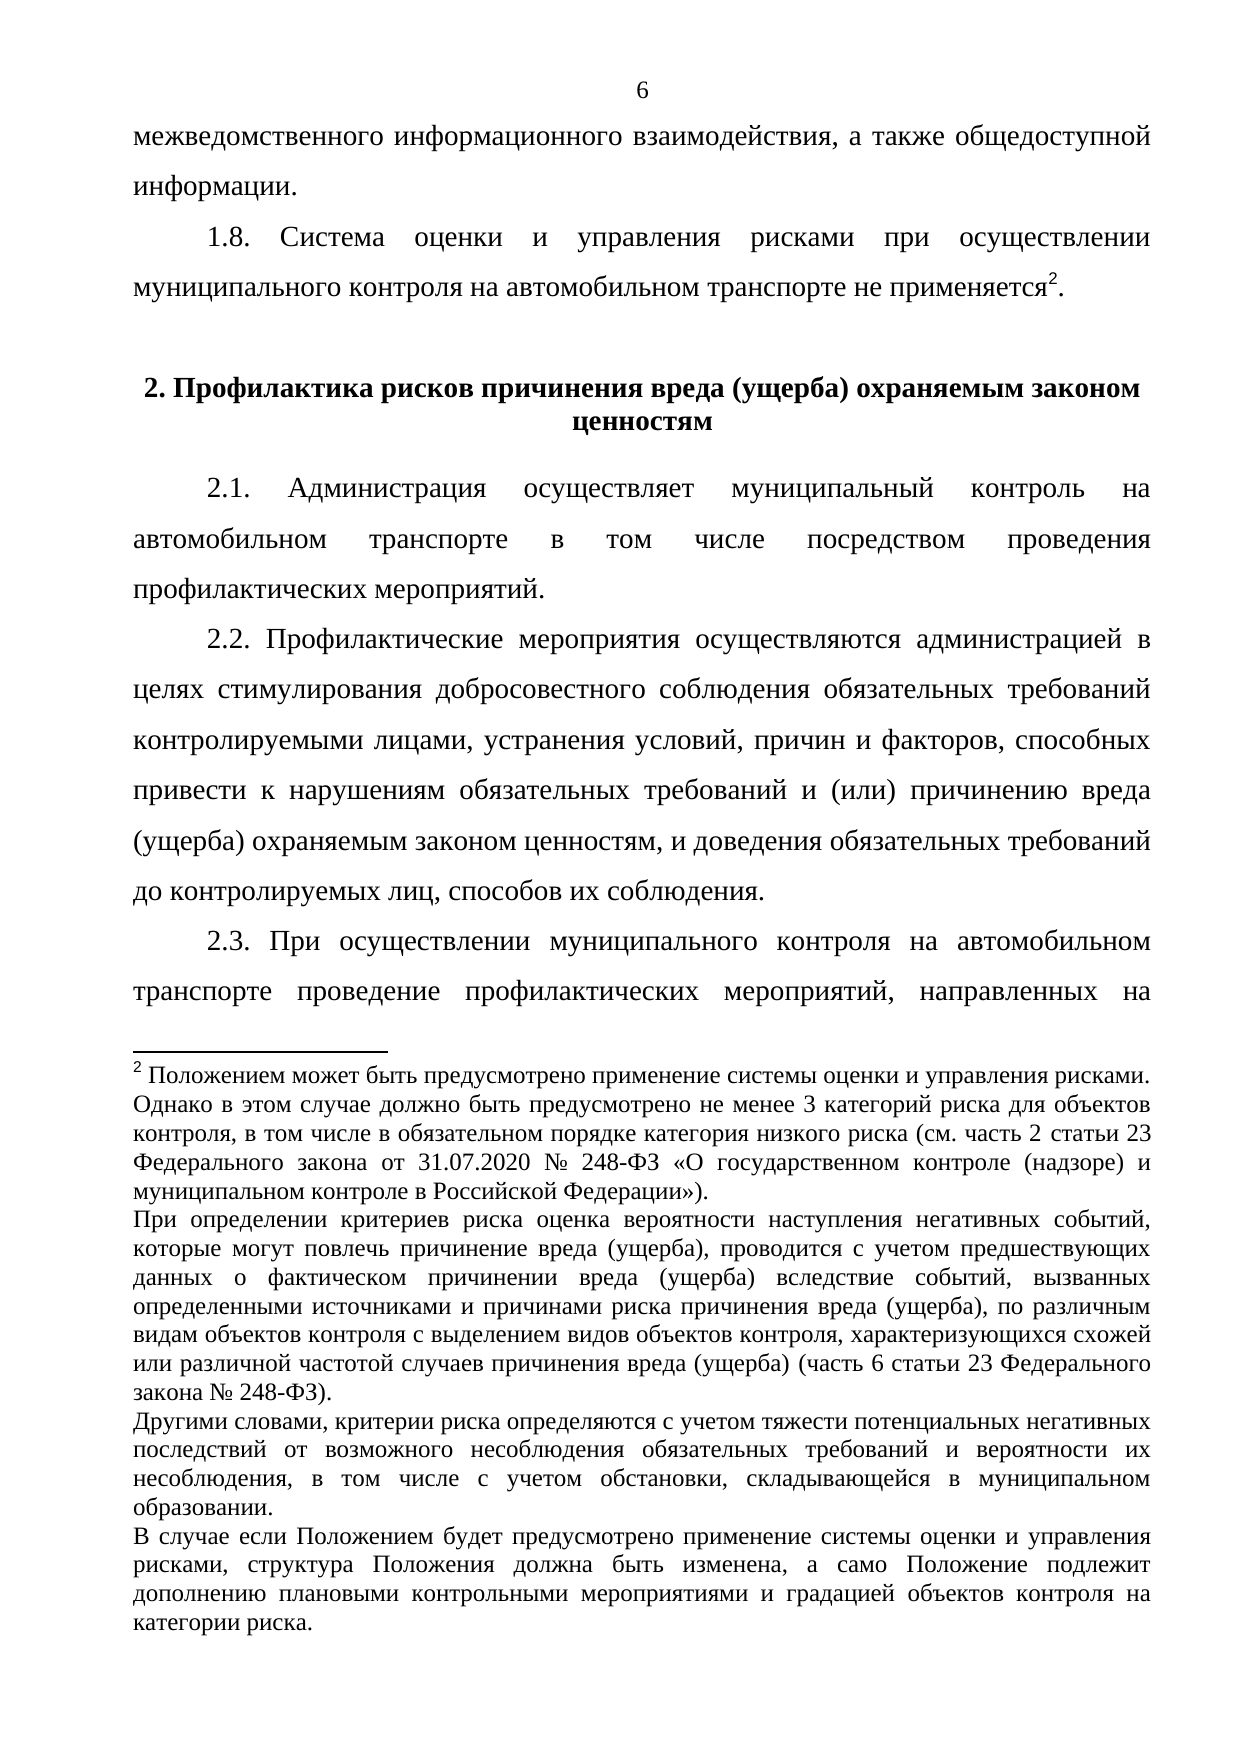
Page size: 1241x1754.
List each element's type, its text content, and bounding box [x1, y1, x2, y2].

text 2.2. Профилактические мероприятия осуществляются администрацией в целях стимулирования добросовестного соблюдения обязательных требований контролируемыми лицами, устранения условий, причин и факторов, способных привести к нарушениям обязательных требований и (или) причинению вреда (ущерба) охраняемым законом ценностям, и доведения обязательных требований до контролируемых лиц, способов их соблюдения. [133, 621, 1152, 906]
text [133, 118, 1152, 202]
text 2.1. Администрация осуществляет муниципальный контроль на автомобильном транспорте в том числе посредством проведения профилактических мероприятий. [133, 470, 1152, 604]
text 2. Профилактика рисков причинения вреда (ущерба) охраняемым законом ценностям [133, 370, 1152, 437]
text 2.3. При осуществлении муниципального контроля на автомобильном транспорте проведение профилактических мероприятий, направленных на снижение риска причинения вреда (ущерба), является приоритетным по отношению к проведению контрольных мероприятий. [133, 923, 1152, 1007]
text 1.8. Система оценки и управления рисками при осуществлении муниципального контроля на автомобильном транспорте не применяется. [133, 219, 1152, 303]
